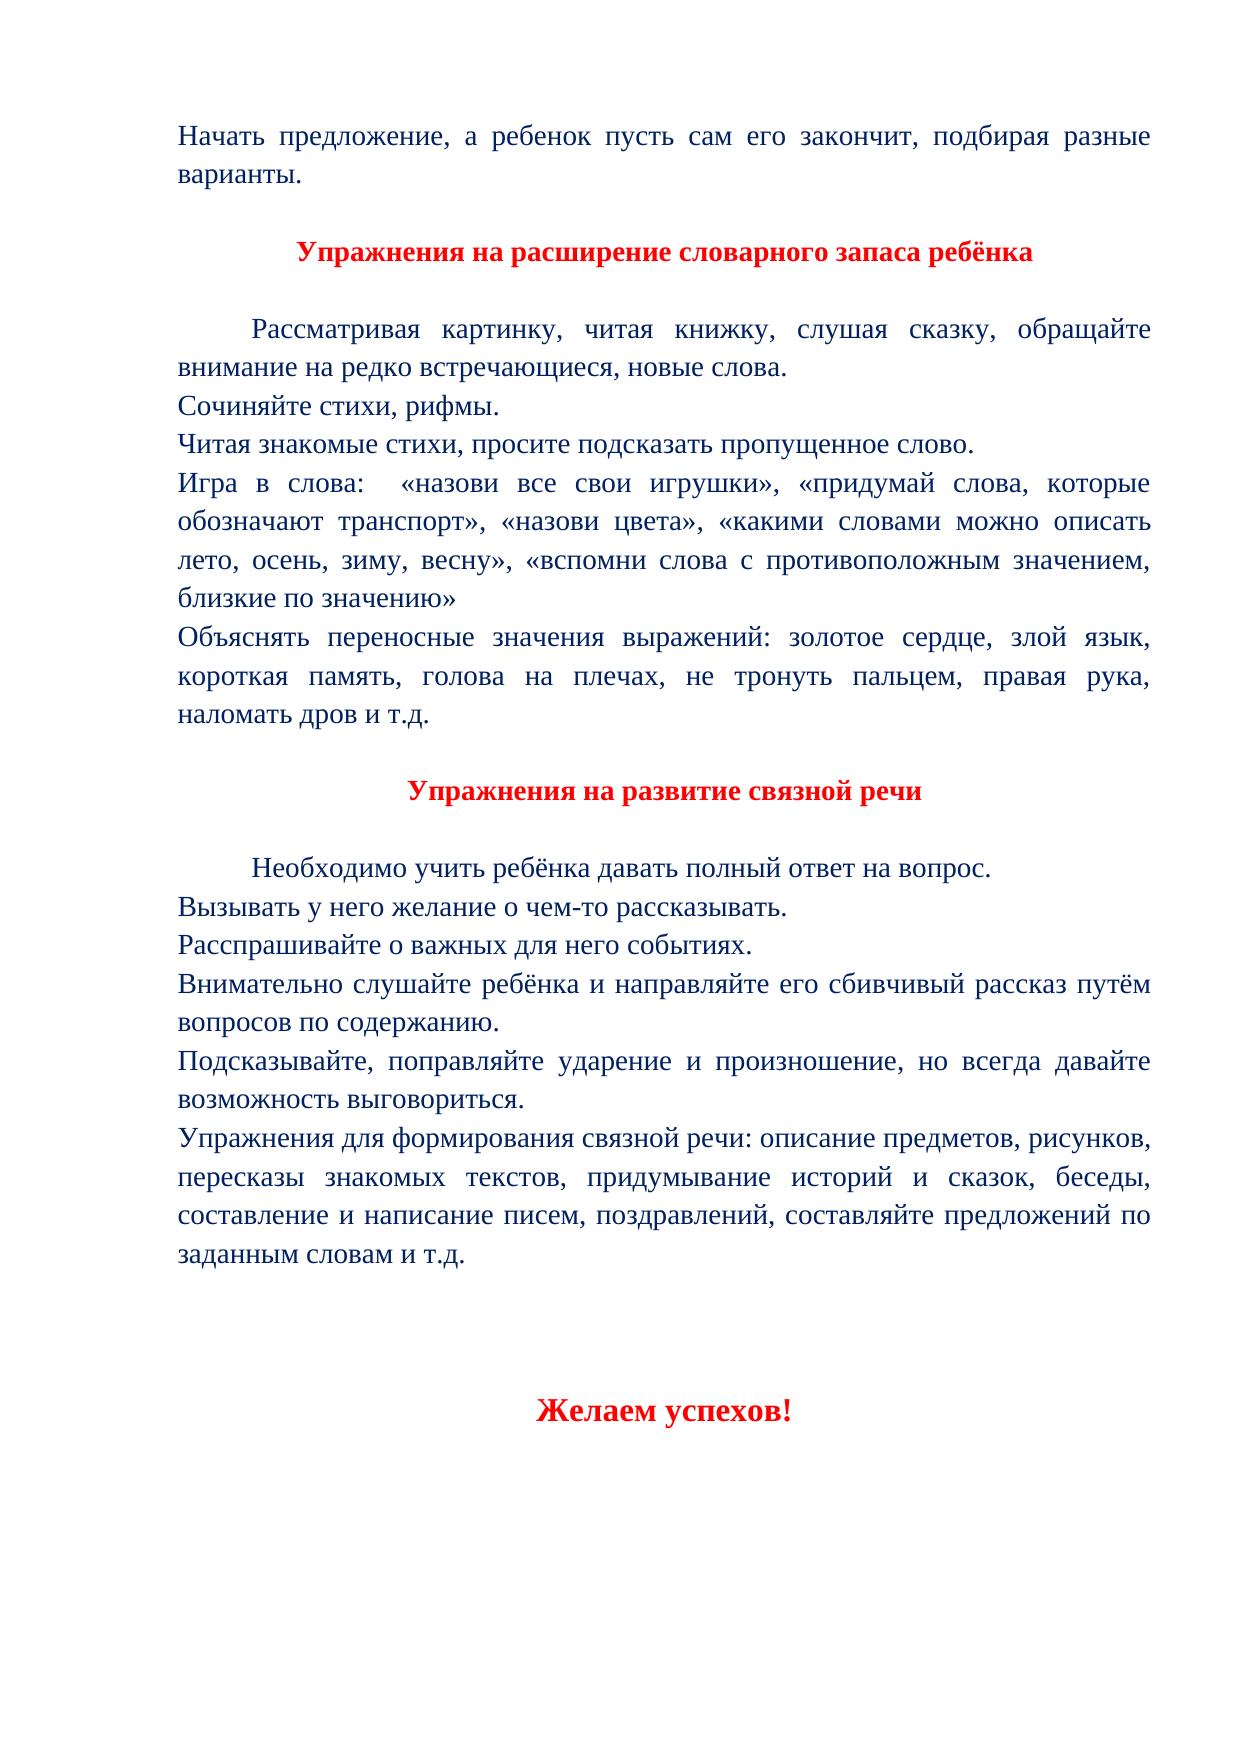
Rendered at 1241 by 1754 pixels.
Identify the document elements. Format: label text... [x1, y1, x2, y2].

text Игра в слова: «назови все свои игрушки», «придумай слова, которые обозначают транспорт», «назови цвета», «какими словами можно описать лето, осень, зиму, весну», «вспомни слова с противоположным значением, близкие по значению» [177, 465, 1152, 614]
text Подсказывайте, поправляйте ударение и произношение, но всегда давайте возможность выговориться. [177, 1043, 1152, 1115]
text Упражнения для формирования связной речи: описание предметов, рисунков, пересказы знакомых текстов, придумывание историй и сказок, беседы, составление и написание писем, поздравлений, составляйте предложений по заданным словам и т.д. [177, 1120, 1152, 1269]
text Упражнения на развитие связной речи [177, 773, 1152, 807]
text Рассматривая картинку, читая книжку, слушая сказку, обращайте внимание на редко встречающиеся, новые слова. [177, 311, 1152, 383]
text Желаем успехов! [177, 1390, 1152, 1428]
text Сочиняйте стихи, рифмы. [177, 388, 1152, 421]
text Упражнения на расширение словарного запаса ребёнка [177, 234, 1152, 267]
text Объяснять переносные значения выражений: золотое сердце, злой язык, короткая память, голова на плечах, не тронуть пальцем, правая рука, наломать дров и т.д. [177, 619, 1152, 730]
text Необходимо учить ребёнка давать полный ответ на вопрос. [177, 850, 1152, 884]
text Вызывать у него желание о чем-то рассказывать. [177, 889, 1152, 922]
text Читая знакомые стихи, просите подсказать пропущенное слово. [177, 426, 1152, 460]
text Внимательно слушайте ребёнка и направляйте его сбивчивый рассказ путём вопросов по содержанию. [177, 966, 1152, 1038]
text Расспрашивайте о важных для него событиях. [177, 927, 1152, 961]
text Начать предложение, а ребенок пусть сам его закончит, подбирая разные варианты. [177, 118, 1152, 190]
